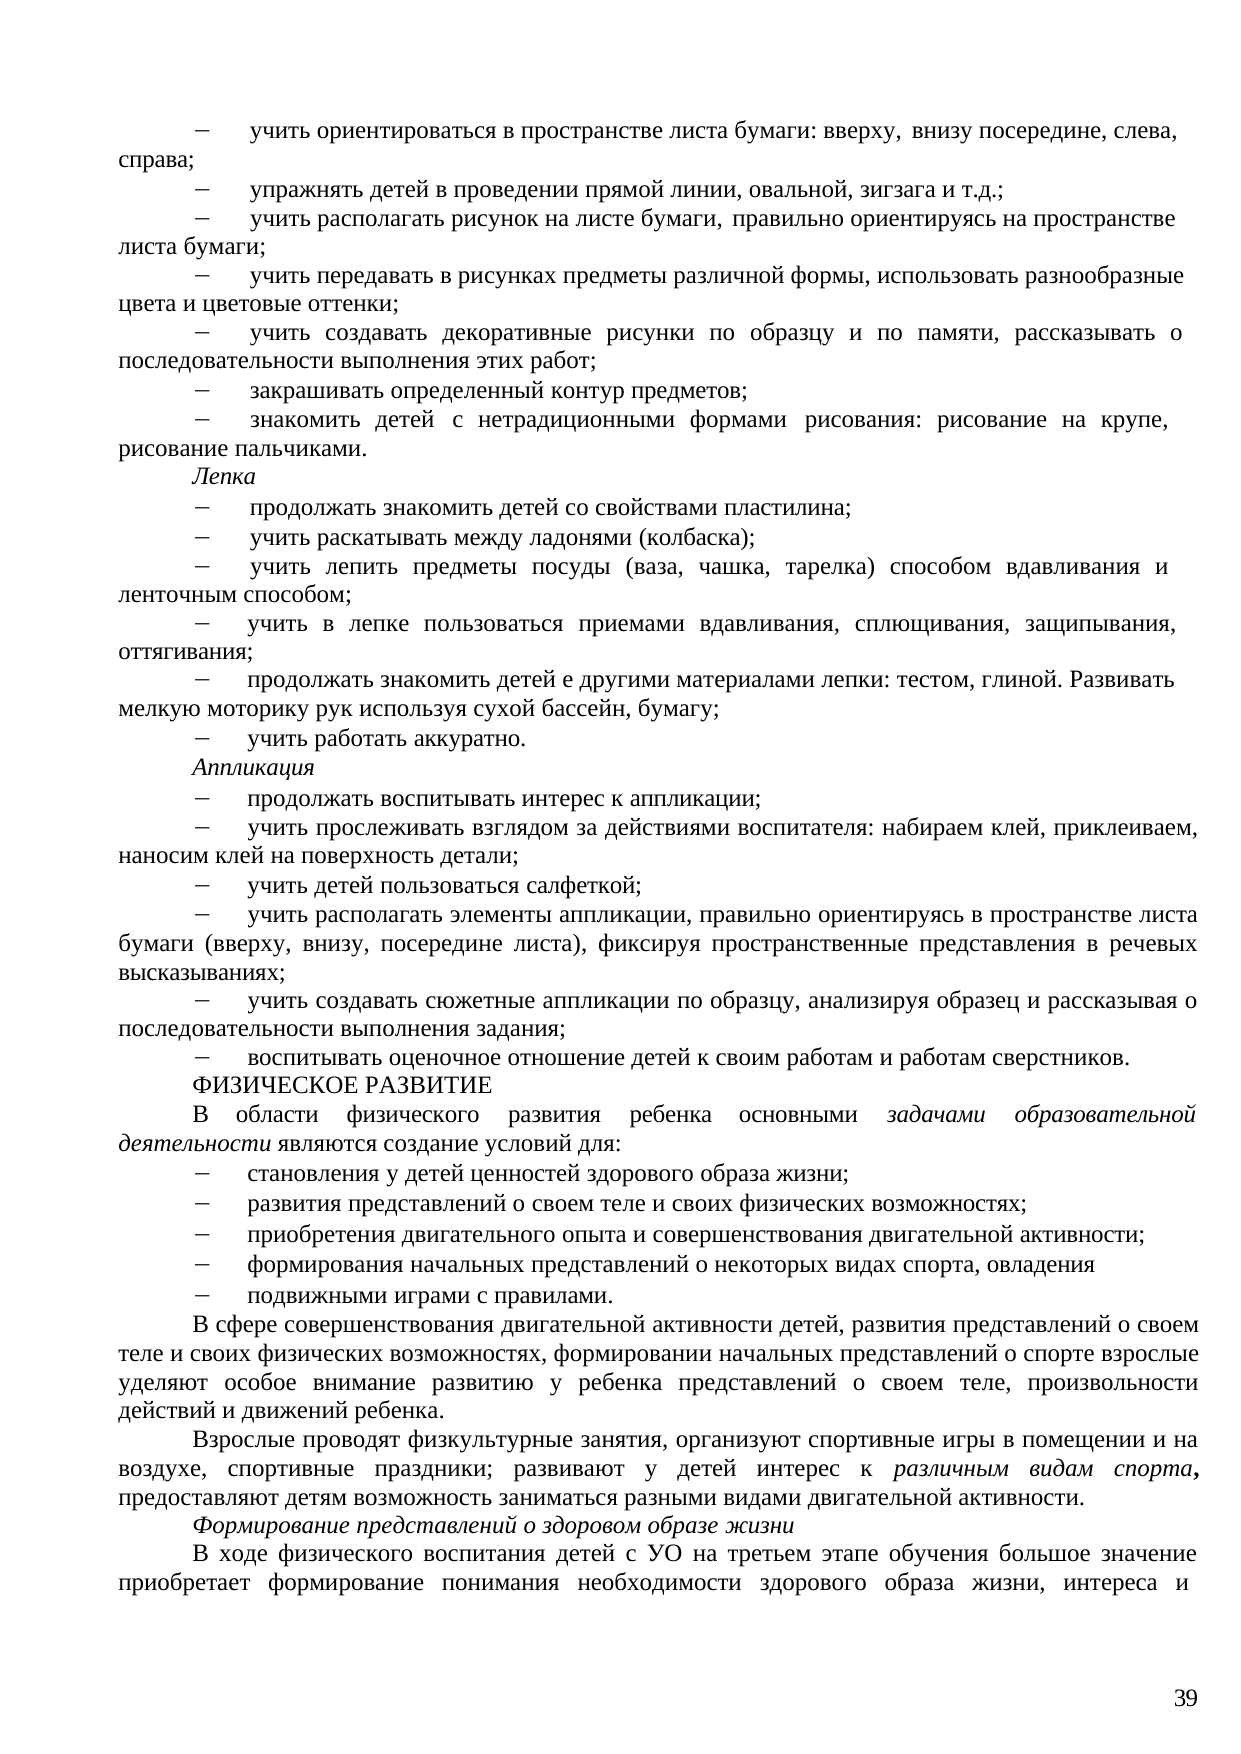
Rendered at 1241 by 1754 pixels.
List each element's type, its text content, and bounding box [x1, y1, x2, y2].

list учить лепить предметы посуды (ваза, чашка, тарелка) способом вдавливания и ленточным способом; [118, 552, 1200, 608]
list формирования начальных представлений о некоторых видах спорта, овладения [192, 1248, 1217, 1279]
list продолжать знакомить детей е другими материалами лепки: тестом, глиной. Развивать мелкую моторику рук используя сухой бассейн, бумагу; [118, 665, 1198, 722]
list учить создавать сюжетные аппликации по образцу, анализируя образец и рассказывая о последовательности выполнения задания; [118, 986, 1198, 1042]
list становления у детей ценностей здорового образа жизни; [192, 1157, 1217, 1187]
list упражнять детей в проведении прямой линии, овальной, зигзага и т.д.; [192, 173, 1217, 204]
list учить раскатывать между ладонями (колбаска); [192, 521, 1217, 552]
list знакомить детей с нетрадиционными формами рисования: рисование на крупе, рисование пальчиками. [118, 405, 1197, 462]
list приобретения двигательного опыта и совершенствования двигательной активности; [192, 1218, 1217, 1248]
text В области физического развития ребенка основными задачами образовательной деятельности являются создание условий для: [118, 1099, 1199, 1157]
text Аппликация [192, 753, 1217, 781]
text В сфере совершенствования двигательной активности детей, развития представлений о своем теле и своих физических возможностях, формировании начальных представлений о спорте взрослые уделяют особое внимание развитию у ребенка представлений о своем теле, произвольности действий и движений ребенка. [118, 1309, 1199, 1424]
text Взрослые проводят физкультурные занятия, организуют спортивные игры в помещении и на воздухе, спортивные праздники; развивают у детей интерес к различным видам спорта, предоставляют детям возможность заниматься разными видами двигательной активности. [118, 1424, 1199, 1511]
text Формирование представлений о здоровом образе жизни [192, 1511, 1217, 1539]
list учить в лепке пользоваться приемами вдавливания, сплющивания, защипывания, оттягивания; [118, 609, 1198, 665]
text В ходе физического воспитания детей с УО на третьем этапе обучения большое значение приобретает формирование понимания необходимости здорового образа жизни, интереса и [118, 1539, 1199, 1596]
list продолжать знакомить детей со свойствами пластилина; [192, 491, 1217, 521]
text Лепка [192, 462, 1217, 491]
list учить прослеживать взглядом за действиями воспитателя: набираем клей, приклеиваем, наносим клей на поверхность детали; [118, 813, 1199, 869]
list развития представлений о своем теле и своих физических возможностях; [192, 1187, 1217, 1218]
list закрашивать определенный контур предметов; [192, 374, 1217, 405]
list учить ориентироваться в пространстве листа бумаги: вверху, внизу посередине, слева, справа; [118, 115, 1199, 173]
list учить располагать рисунок на листе бумаги, правильно ориентируясь на пространстве листа бумаги; [118, 204, 1200, 260]
list воспитывать оценочное отношение детей к своим работам и работам сверстников. ФИЗИЧЕСКОЕ РАЗВИТИЕ [192, 1043, 1131, 1099]
list учить детей пользоваться салфеткой; [192, 869, 1217, 899]
list продолжать воспитывать интерес к аппликации; [192, 782, 1217, 812]
list учить создавать декоративные рисунки по образцу и по памяти, рассказывать о последовательности выполнения этих работ; [118, 317, 1198, 374]
list учить передавать в рисунках предметы различной формы, использовать разнообразные цвета и цветовые оттенки; [118, 261, 1199, 317]
list учить располагать элементы аппликации, правильно ориентируясь в пространстве листа бумаги (вверху, внизу, посередине листа), фиксируя пространственные представления в речевых высказываниях; [118, 899, 1199, 986]
list подвижными играми с правилами. [192, 1279, 1217, 1309]
list учить работать аккуратно. [192, 722, 1217, 753]
